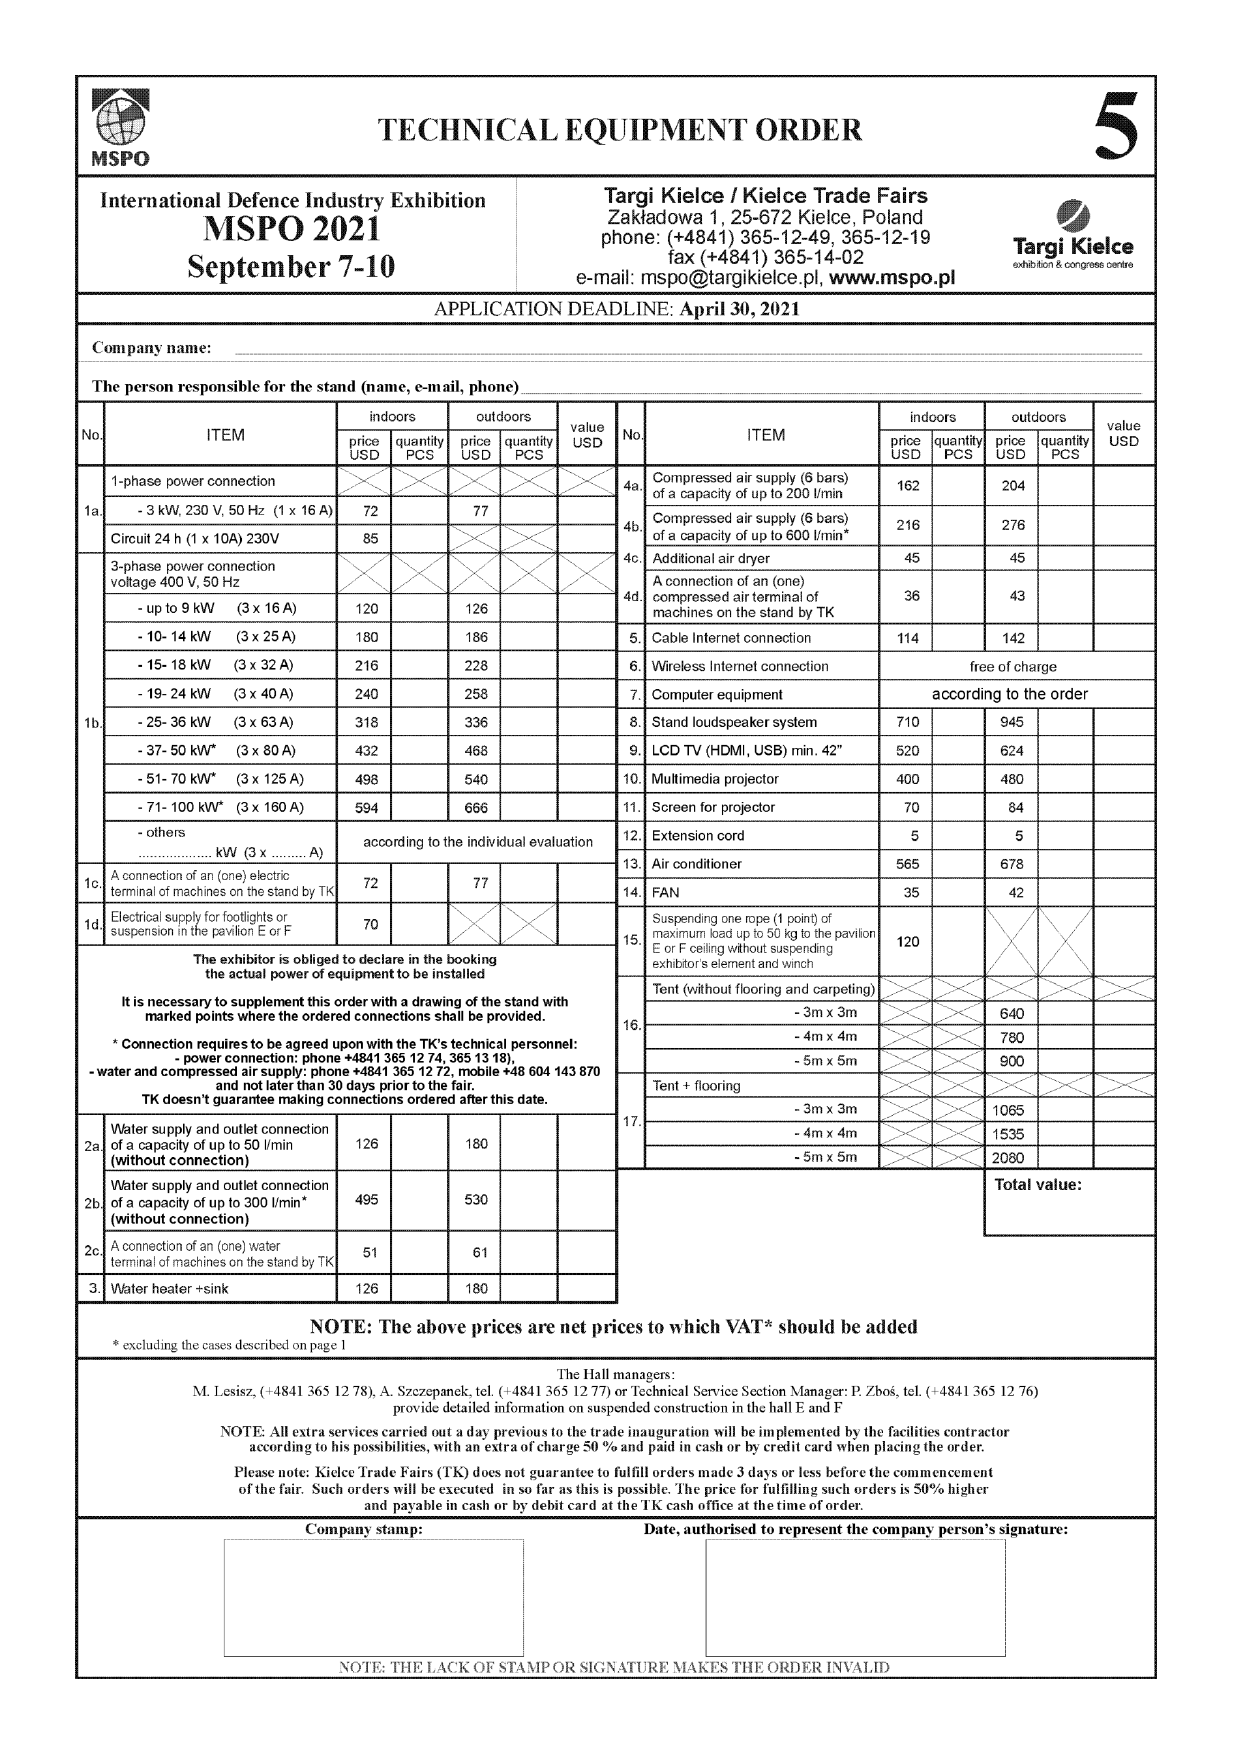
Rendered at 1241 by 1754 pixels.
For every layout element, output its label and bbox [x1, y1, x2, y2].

picture [75, 75, 1157, 1679]
